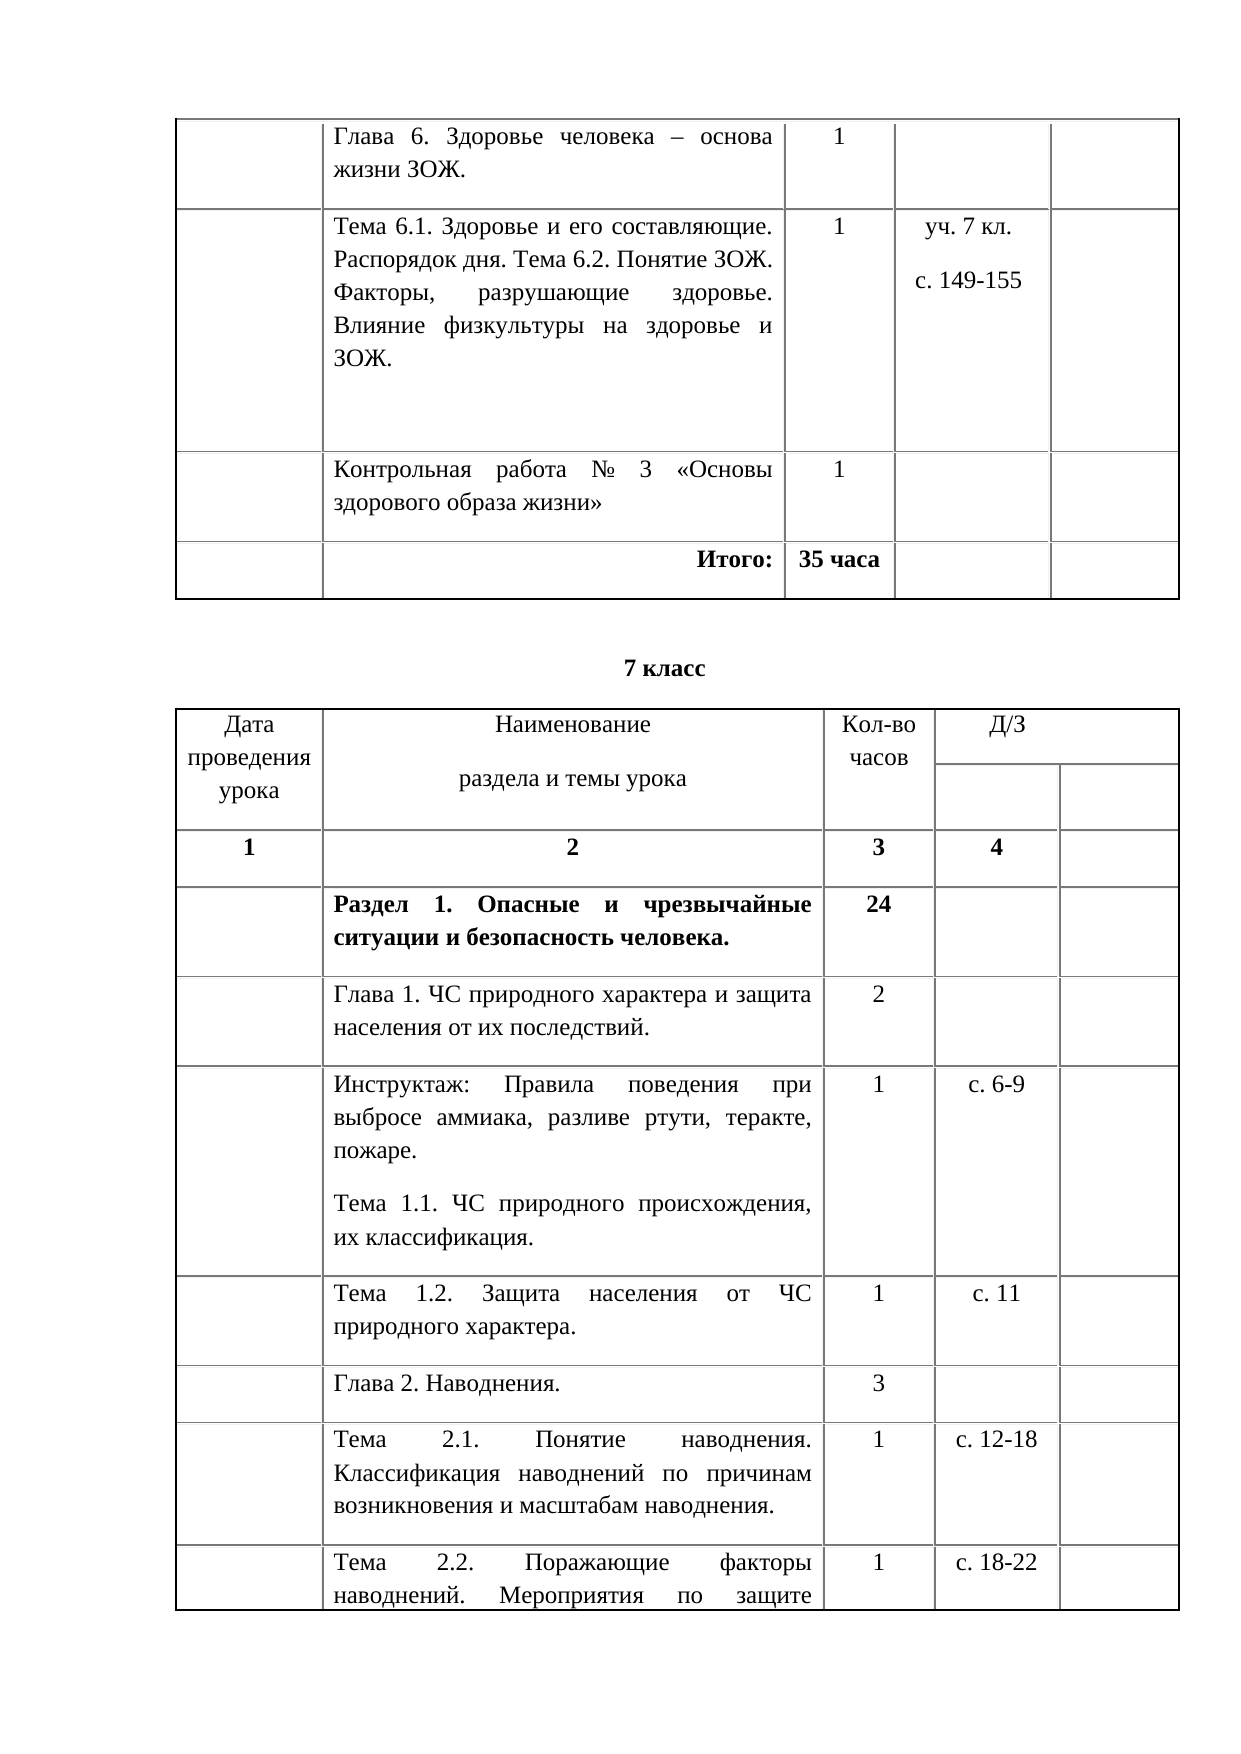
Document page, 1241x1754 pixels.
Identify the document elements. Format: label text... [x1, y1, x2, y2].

table_cell [896, 454, 1048, 541]
table_cell [896, 544, 1048, 598]
table_cell 2 [324, 832, 822, 886]
table_cell [936, 766, 1057, 829]
table_cell [1052, 454, 1178, 541]
table_cell [177, 889, 321, 976]
table_cell [1052, 211, 1178, 451]
table_cell [177, 1548, 321, 1609]
table_cell [177, 979, 321, 1065]
table_cell 1 [825, 1425, 933, 1544]
table_cell уч. 7 кл. с. 149-155 [896, 211, 1048, 451]
table_header Кол-во часов [825, 710, 933, 829]
text 7 класс [177, 653, 1152, 682]
table_cell [936, 979, 1057, 1065]
table_cell [1061, 1069, 1178, 1275]
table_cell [324, 1548, 822, 1609]
table_cell Итого: [324, 544, 783, 598]
table_cell [1061, 1278, 1178, 1365]
table_cell Тема 2.1. Понятие наводнения. Классификация наводнений по причинам возникновения и масштабам наводнения. [324, 1425, 822, 1544]
table_cell [1061, 979, 1178, 1065]
table_header Наименование раздела и темы урока [324, 710, 822, 829]
table_cell [1050, 122, 1178, 208]
table_cell 2 [825, 979, 933, 1065]
table_cell Глава 6. Здоровье человека – основа жизни ЗОЖ. [322, 122, 784, 208]
table_cell 35 часа [786, 544, 893, 598]
table_cell 1 [825, 1278, 933, 1365]
table_cell [177, 120, 322, 208]
table_cell [177, 211, 321, 451]
table_cell 3 [825, 832, 933, 886]
table_cell 24 [825, 889, 933, 976]
table_cell [936, 889, 1057, 976]
table_cell [1061, 766, 1178, 829]
table_cell 1 [825, 1069, 933, 1275]
table_cell [177, 1368, 321, 1421]
table_cell Контрольная работа № 3 «Основы здорового образа жизни» [324, 454, 783, 541]
table_header Дата проведения урока [177, 710, 321, 829]
table_cell [1061, 832, 1178, 886]
table_cell [1061, 1548, 1178, 1609]
table_cell [1061, 1425, 1178, 1544]
table_cell 1 [786, 211, 893, 451]
table_cell 3 [825, 1368, 933, 1421]
table_cell Раздел 1. Опасные и чрезвычайные ситуации и безопасность человека. [324, 889, 822, 976]
table_cell 1 [784, 120, 894, 208]
table_cell [177, 544, 321, 598]
table_cell [177, 454, 321, 541]
table_cell [894, 120, 1050, 208]
table_cell [936, 1368, 1057, 1421]
table_cell с. 11 [936, 1278, 1057, 1365]
table_cell [177, 1278, 321, 1365]
table_header Д/З [936, 710, 1178, 763]
table_cell 1 [786, 454, 893, 541]
table_cell Глава 2. Наводнения. [324, 1368, 822, 1421]
table_cell Глава 1. ЧС природного характера и защита населения от их последствий. [324, 979, 822, 1065]
table_cell Инструктаж: Правила поведения при выбросе аммиака, разливе ртути, теракте, пожаре. Тема 1.1. ЧС природного происхождения, их классификация. [324, 1069, 822, 1275]
table_cell с. 18-22 [936, 1548, 1057, 1609]
table_cell [177, 1069, 321, 1275]
table_cell [1052, 544, 1178, 598]
table_cell 1 [177, 832, 321, 886]
table_cell Тема 6.1. Здоровье и его составляющие. Распорядок дня. Тема 6.2. Понятие ЗОЖ. Факторы, разрушающие здоровье. Влияние физкультуры на здоровье и ЗОЖ. [324, 211, 783, 451]
table_cell с. 12-18 [936, 1425, 1057, 1544]
table_cell с. 6-9 [936, 1069, 1057, 1275]
table_cell [1061, 1368, 1178, 1421]
table_cell 1 [825, 1548, 933, 1609]
table_cell 4 [936, 832, 1057, 886]
table_cell [1061, 889, 1178, 976]
table_cell [177, 1425, 321, 1544]
table_cell Тема 1.2. Защита населения от ЧС природного характера. [324, 1278, 822, 1365]
